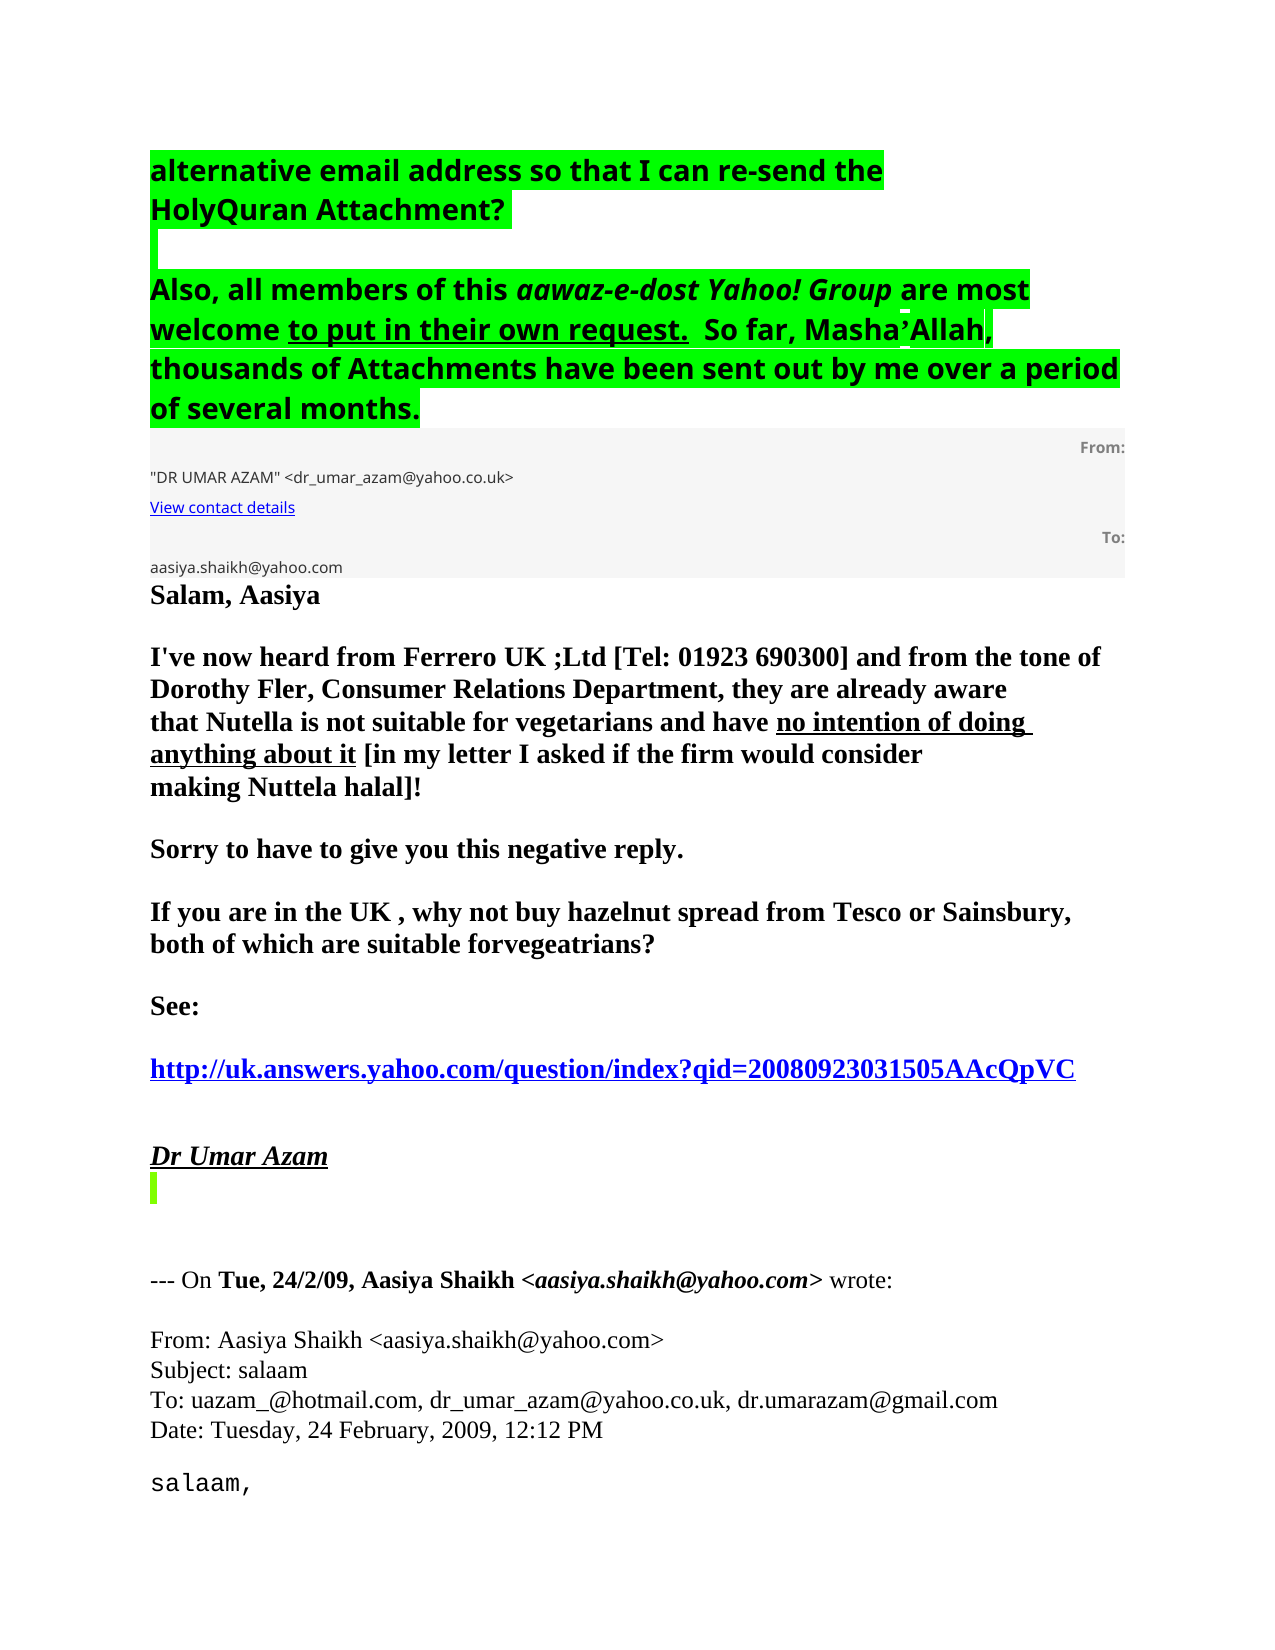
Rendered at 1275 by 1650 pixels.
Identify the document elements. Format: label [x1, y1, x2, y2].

table_header [150, 578, 1125, 1499]
table_header [150, 150, 1125, 428]
